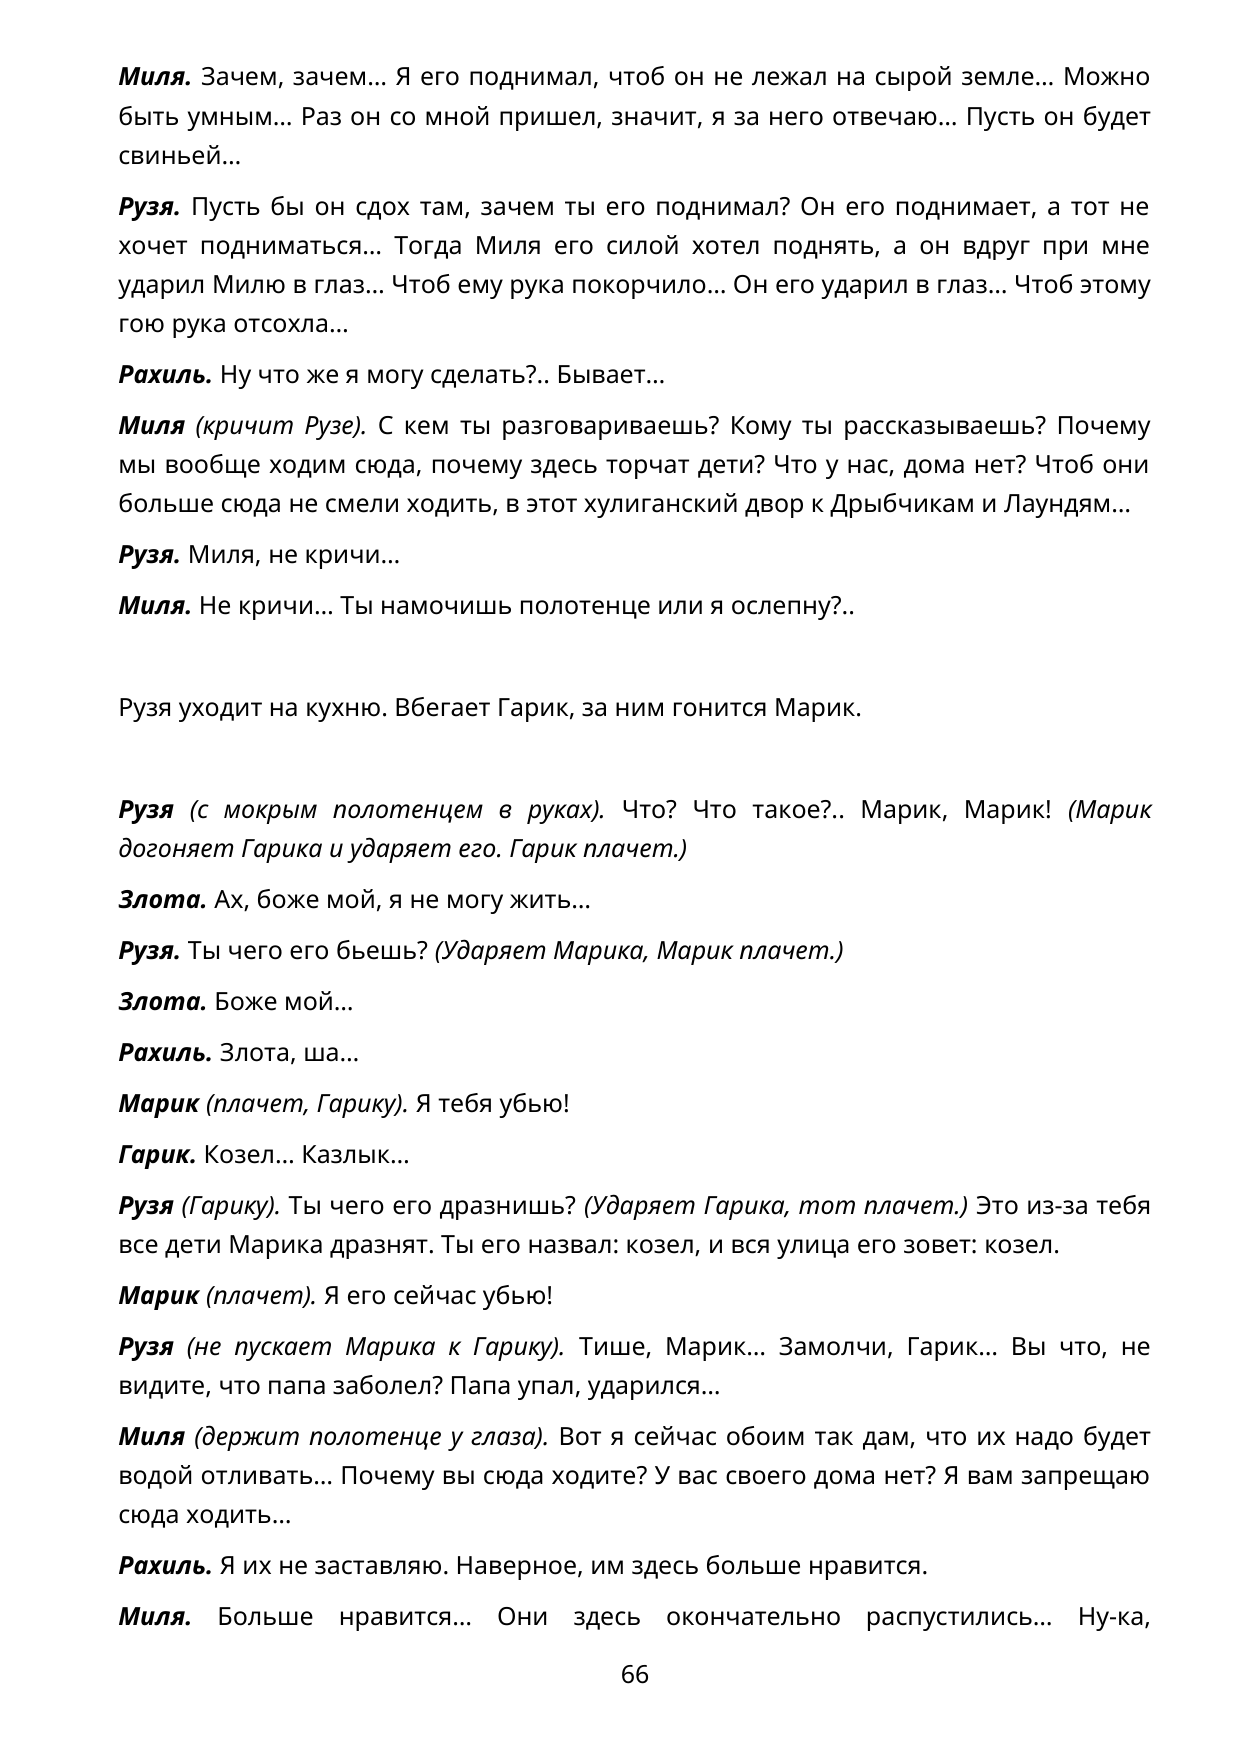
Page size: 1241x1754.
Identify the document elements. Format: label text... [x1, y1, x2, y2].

text Рузя (Гарику). Ты чего его дразнишь? (Ударяет Гарика, тот плачет.) Это из-за тебя все дети Марика дразнят. Ты его назвал: козел, и вся улица его зовет: козел. [118, 1187, 1152, 1261]
text Рузя. Ты чего его бьешь? (Ударяет Марика, Марик плачет.) [118, 933, 1152, 967]
text Рузя уходит на кухню. Вбегает Гарик, за ним гонится Марик. [118, 690, 1152, 724]
text Марик (плачет). Я его сейчас убью! [118, 1277, 1152, 1312]
text Миля. Не кричи… Ты намочишь полотенце или я ослепну?.. [118, 588, 1152, 622]
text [118, 1599, 1152, 1633]
text Рахиль. Ну что же я могу сделать?.. Бывает… [118, 357, 1152, 391]
text Злота. Ах, боже мой, я не могу жить… [118, 882, 1152, 916]
text Рузя. Миля, не кричи… [118, 537, 1152, 571]
text Марик (плачет, Гарику). Я тебя убью! [118, 1086, 1152, 1119]
text Рузя. Пусть бы он сдох там, зачем ты его поднимал? Он его поднимает, а тот не хочет подниматься… Тогда Миля его силой хотел поднять, а он вдруг при мне ударил Милю в глаз… Чтоб ему рука покорчило… Он его ударил в глаз… Чтоб этому гою рука отсохла… [118, 188, 1152, 340]
text Миля (кричит Рузе). С кем ты разговариваешь? Кому ты рассказываешь? Почему мы вообще ходим сюда, почему здесь торчат дети? Что у нас, дома нет? Чтоб они больше сюда не смели ходить, в этот хулиганский двор к Дрыбчикам и Лаундям… [118, 408, 1152, 520]
text Рахиль. Злота, ша… [118, 1034, 1152, 1069]
text Злота. Боже мой… [118, 984, 1152, 1018]
text Рузя (не пускает Марика к Гарику). Тише, Марик… Замолчи, Гарик… Вы что, не видите, что папа заболел? Папа упал, ударился… [118, 1328, 1152, 1402]
text Рузя (с мокрым полотенцем в руках). Что? Что такое?.. Марик, Марик! (Марик догоняет Гарика и ударяет его. Гарик плачет.) [118, 792, 1152, 865]
text Рахиль. Я их не заставляю. Наверное, им здесь больше нравится. [118, 1548, 1152, 1582]
text Гарик. Козел… Казлык… [118, 1136, 1152, 1171]
text Миля. Зачем, зачем… Я его поднимал, чтоб он не лежал на сырой земле… Можно быть умным… Раз он со мной пришел, значит, я за него отвечаю… Пусть он будет свиньей… [118, 59, 1152, 171]
text Миля (держит полотенце у глаза). Вот я сейчас обоим так дам, что их надо будет водой отливать… Почему вы сюда ходите? У вас своего дома нет? Я вам запрещаю сюда ходить… [118, 1418, 1152, 1531]
